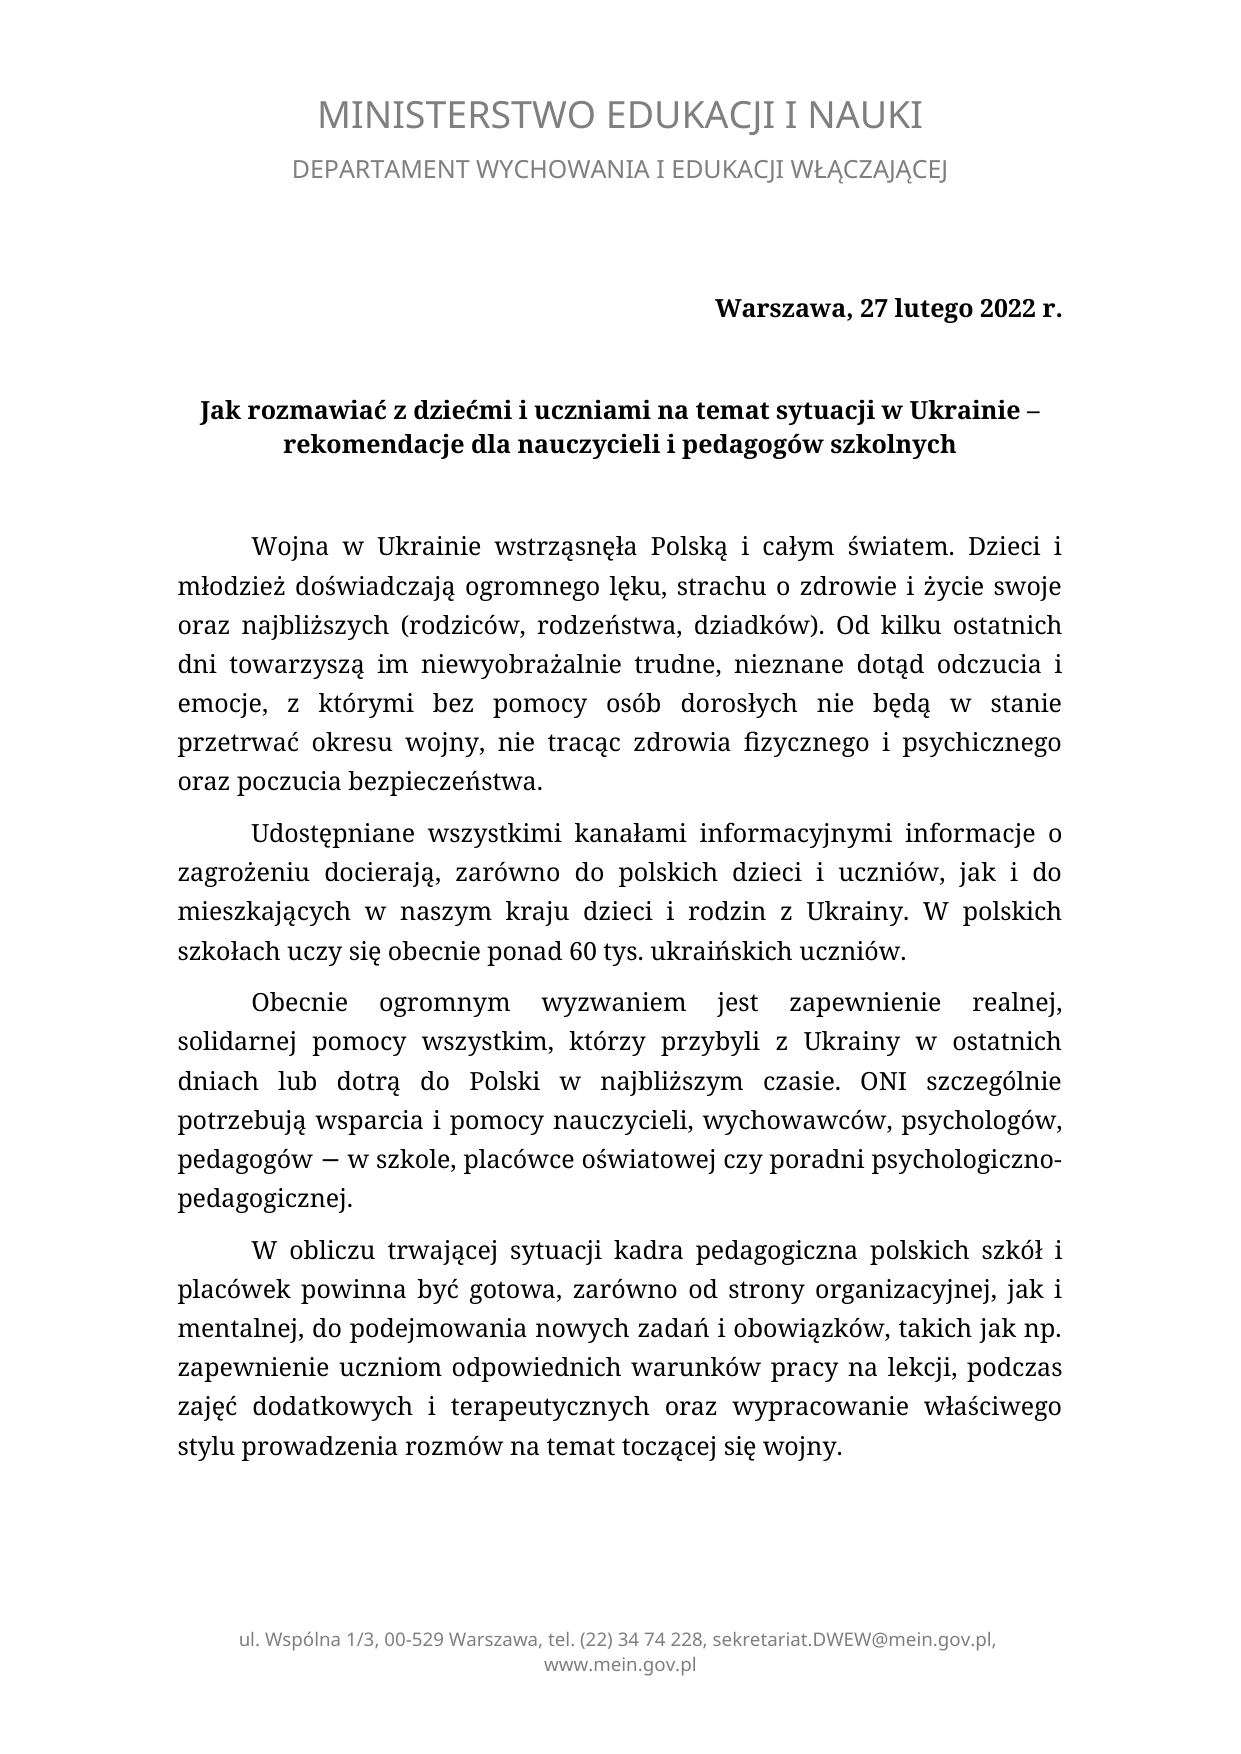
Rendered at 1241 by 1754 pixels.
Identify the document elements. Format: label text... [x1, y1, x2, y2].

text Wojna w Ukrainie wstrząsnęła Polską i całym światem. Dzieci i młodzież doświadczają ogromnego lęku, strachu o zdrowie i życie swoje oraz najbliższych (rodziców, rodzeństwa, dziadków). Od kilku ostatnich dni towarzyszą im niewyobrażalnie trudne, nieznane dotąd odczucia i emocje, z którymi bez pomocy osób dorosłych nie będą w stanie przetrwać okresu wojny, nie tracąc zdrowia fizycznego i psychicznego oraz poczucia bezpieczeństwa. [177, 529, 1063, 798]
text Udostępniane wszystkimi kanałami informacyjnymi informacje o zagrożeniu docierają, zarówno do polskich dzieci i uczniów, jak i do mieszkających w naszym kraju dzieci i rodzin z Ukrainy. W polskich szkołach uczy się obecnie ponad 60 tys. ukraińskich uczniów. [177, 816, 1063, 967]
text Warszawa, 27 lutego 2022 r. [177, 291, 1063, 325]
text W obliczu trwającej sytuacji kadra pedagogiczna polskich szkół i placówek powinna być gotowa, zarówno od strony organizacyjnej, jak i mentalnej, do podejmowania nowych zadań i obowiązków, takich jak np. zapewnienie uczniom odpowiednich warunków pracy na lekcji, podczas zajęć dodatkowych i terapeutycznych oraz wypracowanie właściwego stylu prowadzenia rozmów na temat toczącej się wojny. [177, 1232, 1063, 1462]
text Obecnie ogromnym wyzwaniem jest zapewnienie realnej, solidarnej pomocy wszystkim, którzy przybyli z Ukrainy w ostatnich dniach lub dotrą do Polski w najbliższym czasie. ONI szczególnie potrzebują wsparcia i pomocy nauczycieli, wychowawców, psychologów, pedagogów − w szkole, placówce oświatowej czy poradni psychologiczno-pedagogicznej. [177, 985, 1063, 1215]
text Jak rozmawiać z dziećmi i uczniami na temat sytuacji w Ukrainie – rekomendacje dla nauczycieli i pedagogów szkolnych [177, 393, 1063, 461]
